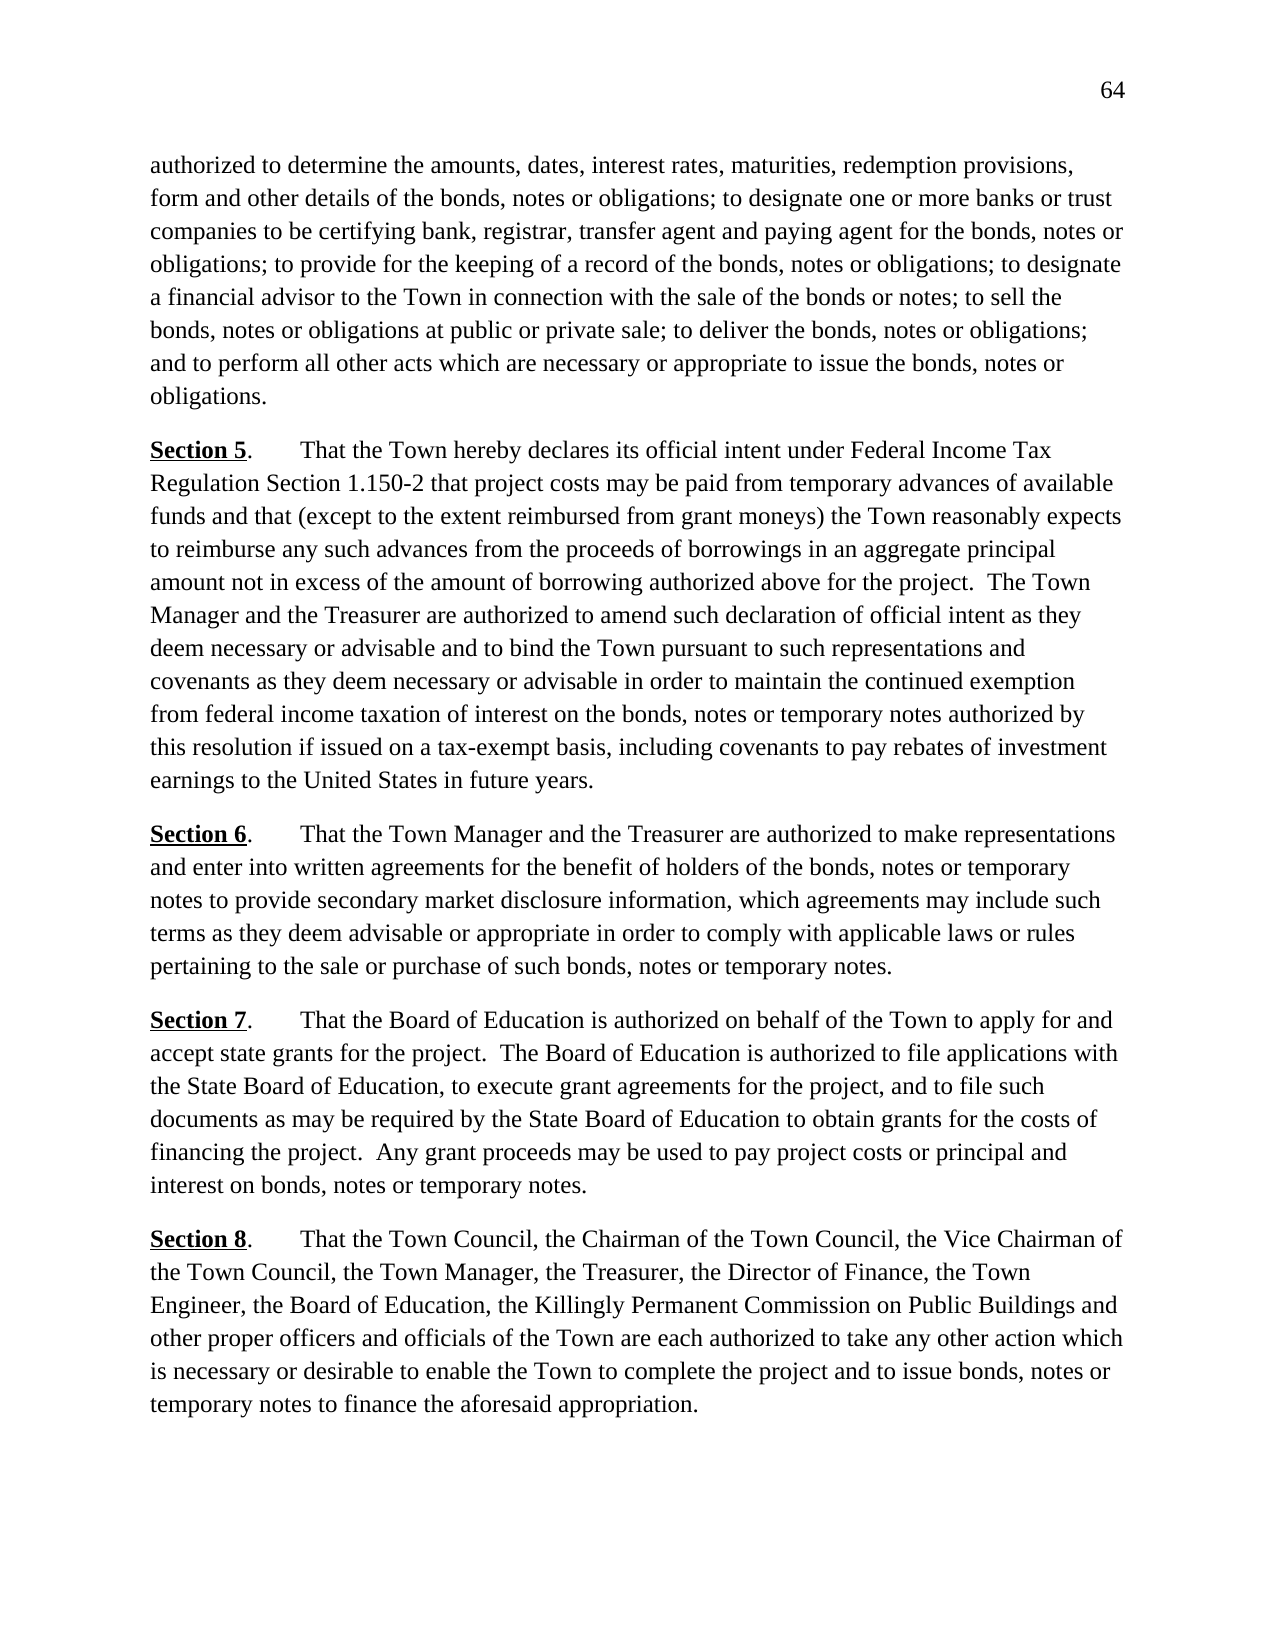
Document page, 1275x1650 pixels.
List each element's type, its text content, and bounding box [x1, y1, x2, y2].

text Section 6. That the Town Manager and the Treasurer are authorized to make representations and enter into written agreements for the benefit of holders of the bonds, notes or temporary notes to provide secondary market disclosure information, which agreements may include such terms as they deem advisable or appropriate in order to comply with applicable laws or rules pertaining to the sale or purchase of such bonds, notes or temporary notes. [150, 819, 1125, 980]
text Section 5. That the Town hereby declares its official intent under Federal Income Tax Regulation Section 1.150-2 that project costs may be paid from temporary advances of available funds and that (except to the extent reimbursed from grant moneys) the Town reasonably expects to reimburse any such advances from the proceeds of borrowings in an aggregate principal amount not in excess of the amount of borrowing authorized above for the project. The Town Manager and the Treasurer are authorized to amend such declaration of official intent as they deem necessary or advisable and to bind the Town pursuant to such representations and covenants as they deem necessary or advisable in order to maintain the continued exemption from federal income taxation of interest on the bonds, notes or temporary notes authorized by this resolution if issued on a tax-exempt basis, including covenants to pay rebates of investment earnings to the United States in future years. [150, 435, 1125, 794]
text Section 7. That the Board of Education is authorized on behalf of the Town to apply for and accept state grants for the project. The Board of Education is authorized to file applications with the State Board of Education, to execute grant agreements for the project, and to file such documents as may be required by the State Board of Education to obtain grants for the costs of financing the project. Any grant proceeds may be used to pay project costs or principal and interest on bonds, notes or temporary notes. [150, 1005, 1125, 1199]
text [150, 150, 1125, 410]
text Section 8. That the Town Council, the Chairman of the Town Council, the Vice Chairman of the Town Council, the Town Manager, the Treasurer, the Director of Finance, the Town Engineer, the Board of Education, the Killingly Permanent Commission on Public Buildings and other proper officers and officials of the Town are each authorized to take any other action which is necessary or desirable to enable the Town to complete the project and to issue bonds, notes or temporary notes to finance the aforesaid appropriation. [150, 1224, 1125, 1418]
